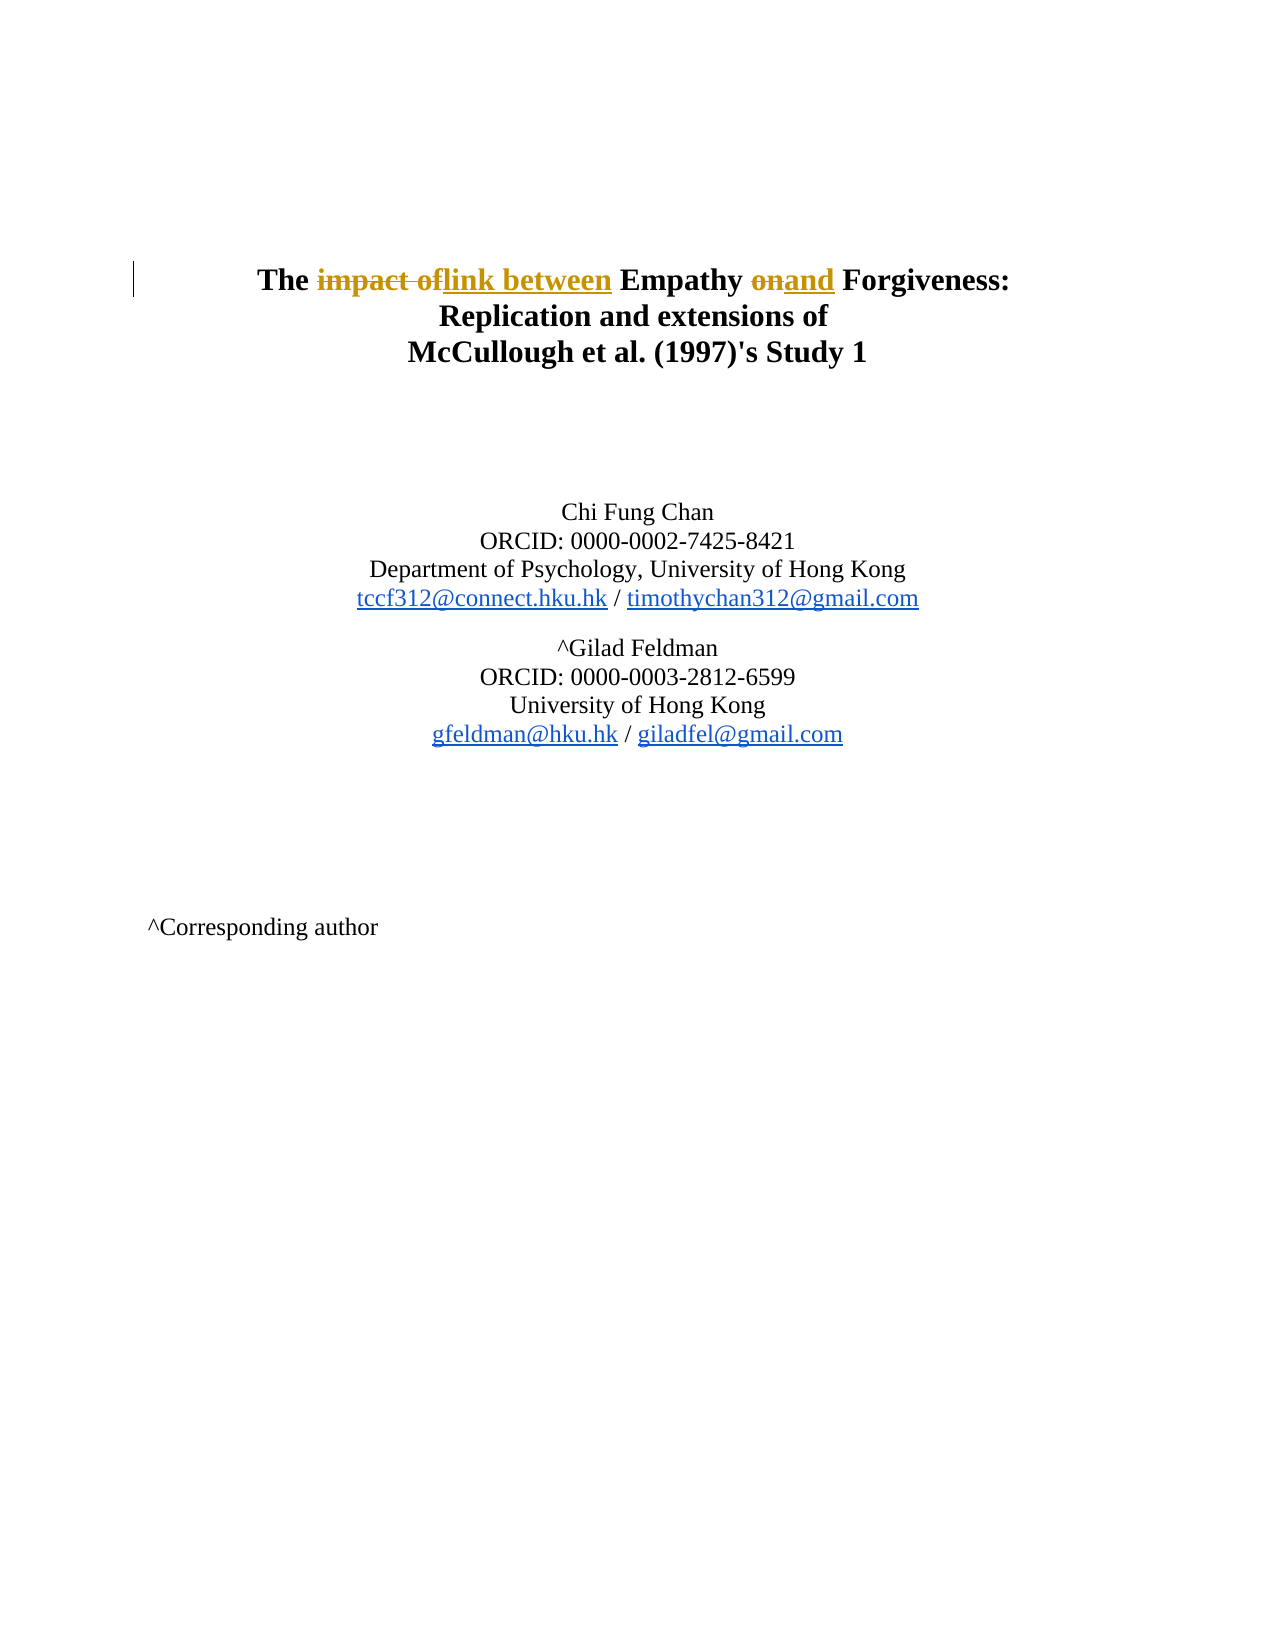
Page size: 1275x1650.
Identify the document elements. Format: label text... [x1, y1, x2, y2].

text Chi Fung Chan ORCID: 0000-0002-7425-8421 Department of Psychology, University of Hong Kong tccf312@connect.hku.hk / timothychan312@gmail.com [148, 439, 1127, 612]
text ^Gilad Feldman ORCID: 0000-0003-2812-6599 University of Hong Kong gfeldman@hku.hk / giladfel@gmail.com [148, 633, 1127, 777]
text ^Corresponding author [148, 912, 1127, 941]
text The Empathy Forgiveness: Replication and extensions of McCullough et al. (1997)'s Study 1 [148, 261, 1127, 369]
